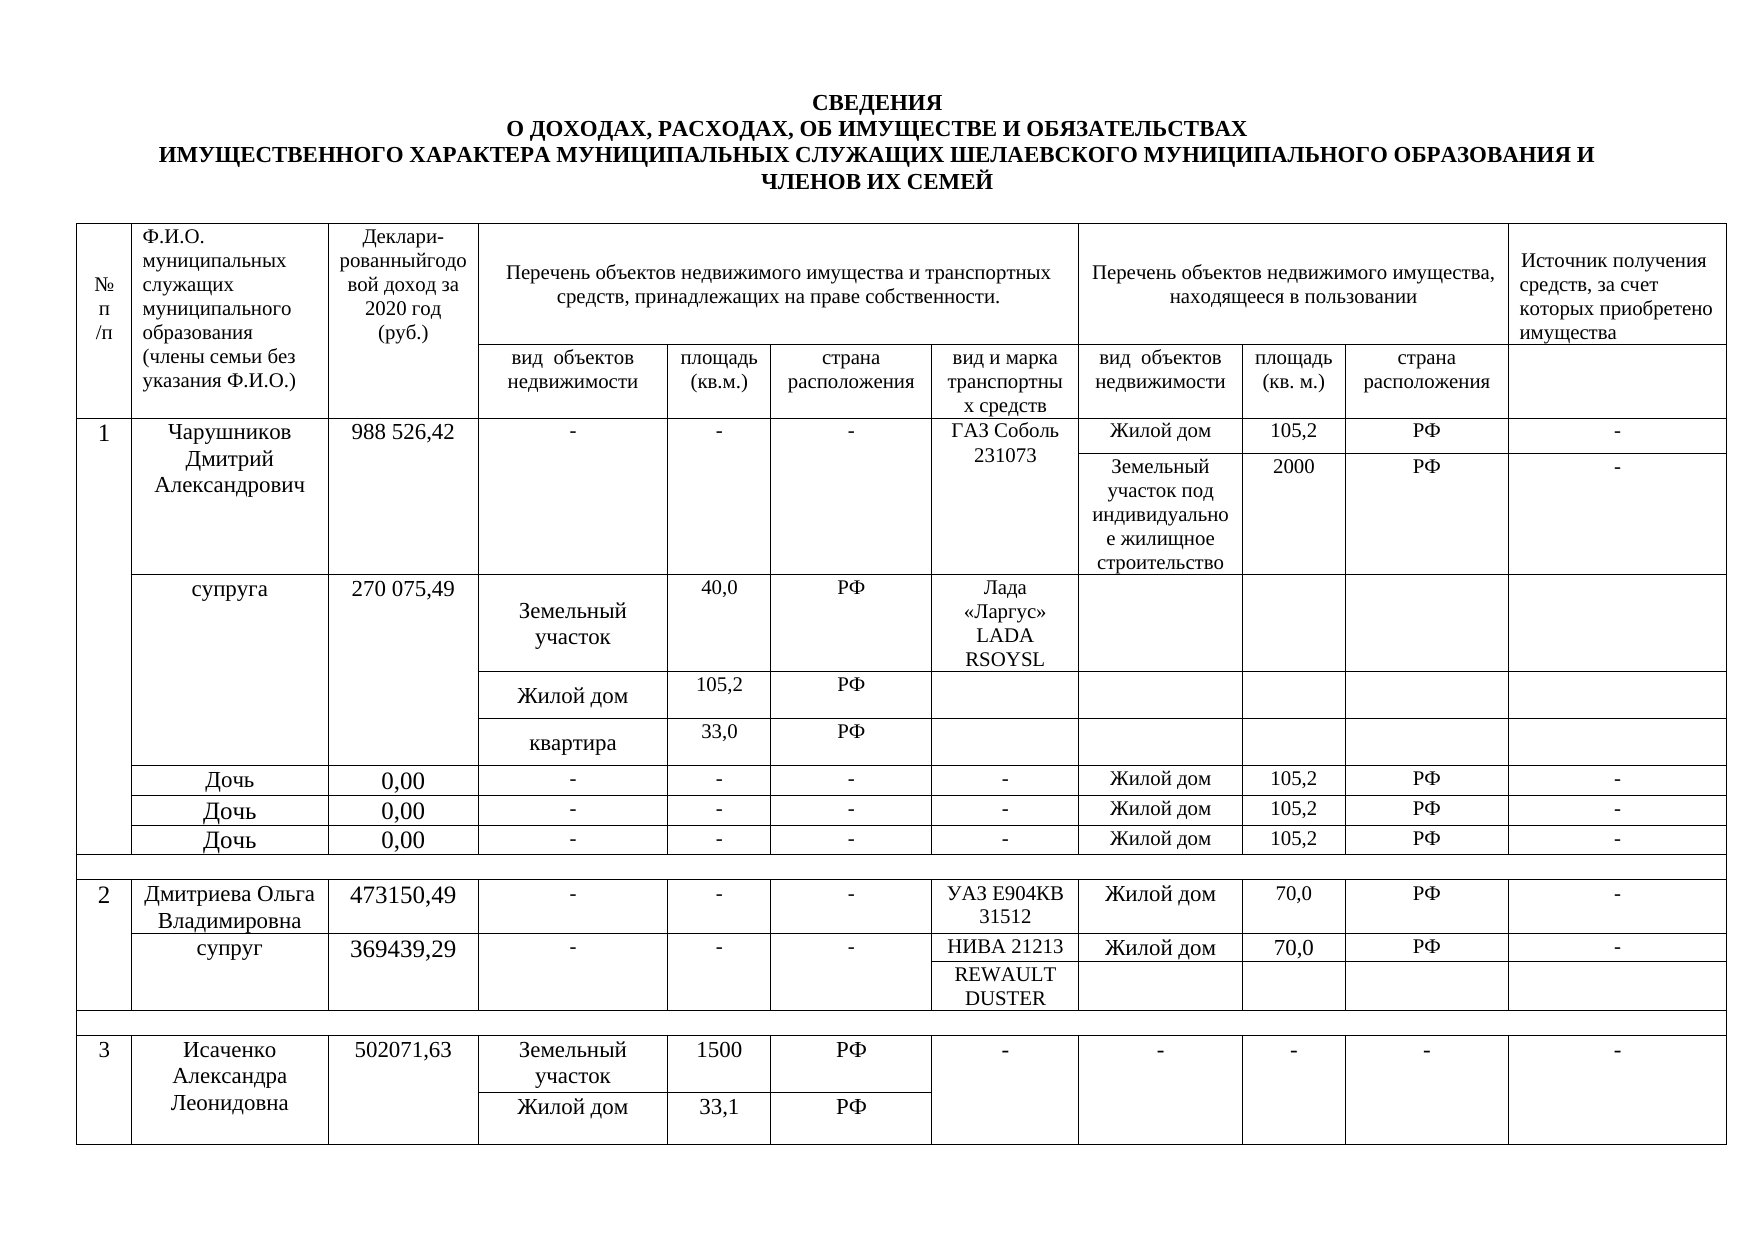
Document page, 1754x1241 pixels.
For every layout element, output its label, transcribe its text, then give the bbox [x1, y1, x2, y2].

table_cell Земельный участок [479, 575, 667, 671]
table_cell [77, 1011, 1726, 1035]
table_cell Исаченко Александра Леонидовна [132, 1036, 328, 1144]
text О ДОХОДАХ, РАСХОДАХ, ОБ ИМУЩЕСТВЕ И ОБЯЗАТЕЛЬСТВАХ [118, 115, 1636, 141]
table_cell Лада «Ларгус» LADA RSOYSL [932, 575, 1078, 671]
table_cell - [771, 796, 931, 824]
table_cell 0,00 [329, 796, 478, 824]
table_cell - [1509, 934, 1726, 961]
table_cell Земельный участок под индивидуальное жилищное строительство [1079, 454, 1242, 574]
table_cell - [1509, 1036, 1726, 1144]
table_header Источник получения средств, за счет которых приобретено имущества [1509, 224, 1726, 344]
table_cell 40,0 [668, 575, 770, 671]
table_cell [932, 719, 1078, 765]
table_cell - [1509, 796, 1726, 824]
table_cell - [1509, 826, 1726, 854]
table_cell Жилой дом [1079, 796, 1242, 824]
table_cell квартира [479, 719, 667, 765]
table_cell - [932, 826, 1078, 854]
table_cell РФ [771, 575, 931, 671]
table_cell Жилой дом [479, 1093, 667, 1144]
table_cell Жилой дом [1079, 934, 1242, 961]
text СВЕДЕНИЯ [118, 89, 1636, 115]
table_cell [1079, 575, 1242, 671]
table_cell 369439,29 [329, 934, 478, 1010]
table_cell 0,00 [329, 826, 478, 854]
table_cell - [479, 934, 667, 1010]
table_cell 988 526,42 [329, 419, 478, 574]
table_cell [932, 672, 1078, 718]
table_cell РФ [1346, 454, 1508, 574]
table_cell РФ [771, 719, 931, 765]
table_cell - [1509, 419, 1726, 452]
table_cell 473150,49 [329, 880, 478, 933]
table_cell [1346, 575, 1508, 671]
table_cell РФ [1346, 826, 1508, 854]
table_cell НИВА 21213 [932, 934, 1078, 961]
table_cell [1346, 672, 1508, 718]
table_cell - [932, 766, 1078, 795]
table_cell Чарушников Дмитрий Александрович [132, 419, 328, 574]
table_cell [1509, 719, 1726, 765]
table_cell - [668, 880, 770, 933]
table_cell 502071,63 [329, 1036, 478, 1144]
table_cell - [668, 419, 770, 574]
table_header Перечень объектов недвижимого имущества, находящееся в пользовании [1079, 224, 1508, 344]
table_cell Дочь [132, 826, 328, 854]
table_cell Жилой дом [1079, 766, 1242, 795]
text ИМУЩЕСТВЕННОГО ХАРАКТЕРА МУНИЦИПАЛЬНЫХ СЛУЖАЩИХ ШЕЛАЕВСКОГО МУНИЦИПАЛЬНОГО ОБРАЗОВАНИЯ И ЧЛЕНОВ ИХ СЕМЕЙ [118, 141, 1636, 194]
table_cell 70,0 [1243, 880, 1345, 933]
table_cell - [479, 796, 667, 824]
table_cell - [932, 1036, 1078, 1144]
table_cell - [1079, 1036, 1242, 1144]
table_cell - [1509, 766, 1726, 795]
table_cell вид объектов недвижимости [479, 345, 667, 417]
table_cell [1509, 962, 1726, 1010]
table_cell [1243, 719, 1345, 765]
table_cell Жилой дом [1079, 419, 1242, 452]
table_cell 270 075,49 [329, 575, 478, 765]
table_cell - [479, 766, 667, 795]
table_cell 33,1 [668, 1093, 770, 1144]
table_cell - [668, 826, 770, 854]
table_header Перечень объектов недвижимого имущества и транспортных средств, принадлежащих на праве собственности. [479, 224, 1078, 344]
table_cell [1509, 345, 1726, 417]
table_cell [1346, 962, 1508, 1010]
table_cell 2 [77, 880, 131, 1010]
table_cell - [668, 796, 770, 824]
table_cell [1509, 672, 1726, 718]
table_cell супруг [132, 934, 328, 1010]
table_cell [1243, 575, 1345, 671]
table_cell РФ [1346, 766, 1508, 795]
table_cell 3 [77, 1036, 131, 1144]
table_cell - [1509, 880, 1726, 933]
table_cell - [771, 934, 931, 1010]
table_cell [1346, 719, 1508, 765]
table_cell РФ [1346, 796, 1508, 824]
table_cell - [771, 880, 931, 933]
table_cell 1 [77, 419, 131, 854]
table_cell РФ [1346, 419, 1508, 452]
table_cell - [771, 826, 931, 854]
table_cell - [668, 934, 770, 1010]
table_cell площадь (кв.м.) [668, 345, 770, 417]
table_cell РФ [771, 1036, 931, 1092]
table_header № п /п [77, 224, 131, 417]
table_cell 0,00 [329, 766, 478, 795]
table_header Ф.И.О. муниципальных служащих муниципального образования (члены семьи без указания Ф.И.О.) [132, 224, 328, 417]
table_cell 105,2 [1243, 826, 1345, 854]
table_cell [1079, 672, 1242, 718]
table_cell Дочь [132, 766, 328, 795]
table_cell - [479, 419, 667, 574]
table_cell [1079, 962, 1242, 1010]
table_cell REWAULT DUSTER [932, 962, 1078, 1010]
table_cell [1243, 672, 1345, 718]
table_cell супруга [132, 575, 328, 765]
table_cell 70,0 [1243, 934, 1345, 961]
table_cell площадь (кв. м.) [1243, 345, 1345, 417]
table_cell 105,2 [1243, 796, 1345, 824]
table_cell страна расположения [771, 345, 931, 417]
table_cell РФ [771, 672, 931, 718]
table_cell - [1346, 1036, 1508, 1144]
table_cell Жилой дом [1079, 880, 1242, 933]
table_cell Дмитриева Ольга Владимировна [132, 880, 328, 933]
table_cell [1079, 719, 1242, 765]
table_cell 105,2 [1243, 419, 1345, 452]
table_cell РФ [771, 1093, 931, 1144]
table_header Деклари-рованныйгодовой доход за 2020 год (руб.) [329, 224, 478, 417]
table_cell 33,0 [668, 719, 770, 765]
table_cell - [668, 766, 770, 795]
table_cell - [771, 766, 931, 795]
table_cell - [932, 796, 1078, 824]
table_cell вид объектов недвижимости [1079, 345, 1242, 417]
table_cell Дочь [132, 796, 328, 824]
table_cell 105,2 [1243, 766, 1345, 795]
table_cell РФ [1346, 880, 1508, 933]
table_cell Жилой дом [1079, 826, 1242, 854]
table_cell вид и марка транспортных средств [932, 345, 1078, 417]
table_cell Жилой дом [479, 672, 667, 718]
table_cell ГАЗ Соболь 231073 [932, 419, 1078, 574]
table_cell 2000 [1243, 454, 1345, 574]
table_cell УАЗ Е904КВ 31512 [932, 880, 1078, 933]
table_cell - [1243, 1036, 1345, 1144]
table_cell [77, 855, 1726, 879]
table_cell - [479, 880, 667, 933]
table_cell [1243, 962, 1345, 1010]
table_cell Земельный участок [479, 1036, 667, 1092]
table_cell 1500 [668, 1036, 770, 1092]
table_cell - [1509, 454, 1726, 574]
table_cell [1509, 575, 1726, 671]
table_cell - [479, 826, 667, 854]
table_cell 105,2 [668, 672, 770, 718]
table_cell страна расположения [1346, 345, 1508, 417]
table_cell РФ [1346, 934, 1508, 961]
table_cell - [771, 419, 931, 574]
